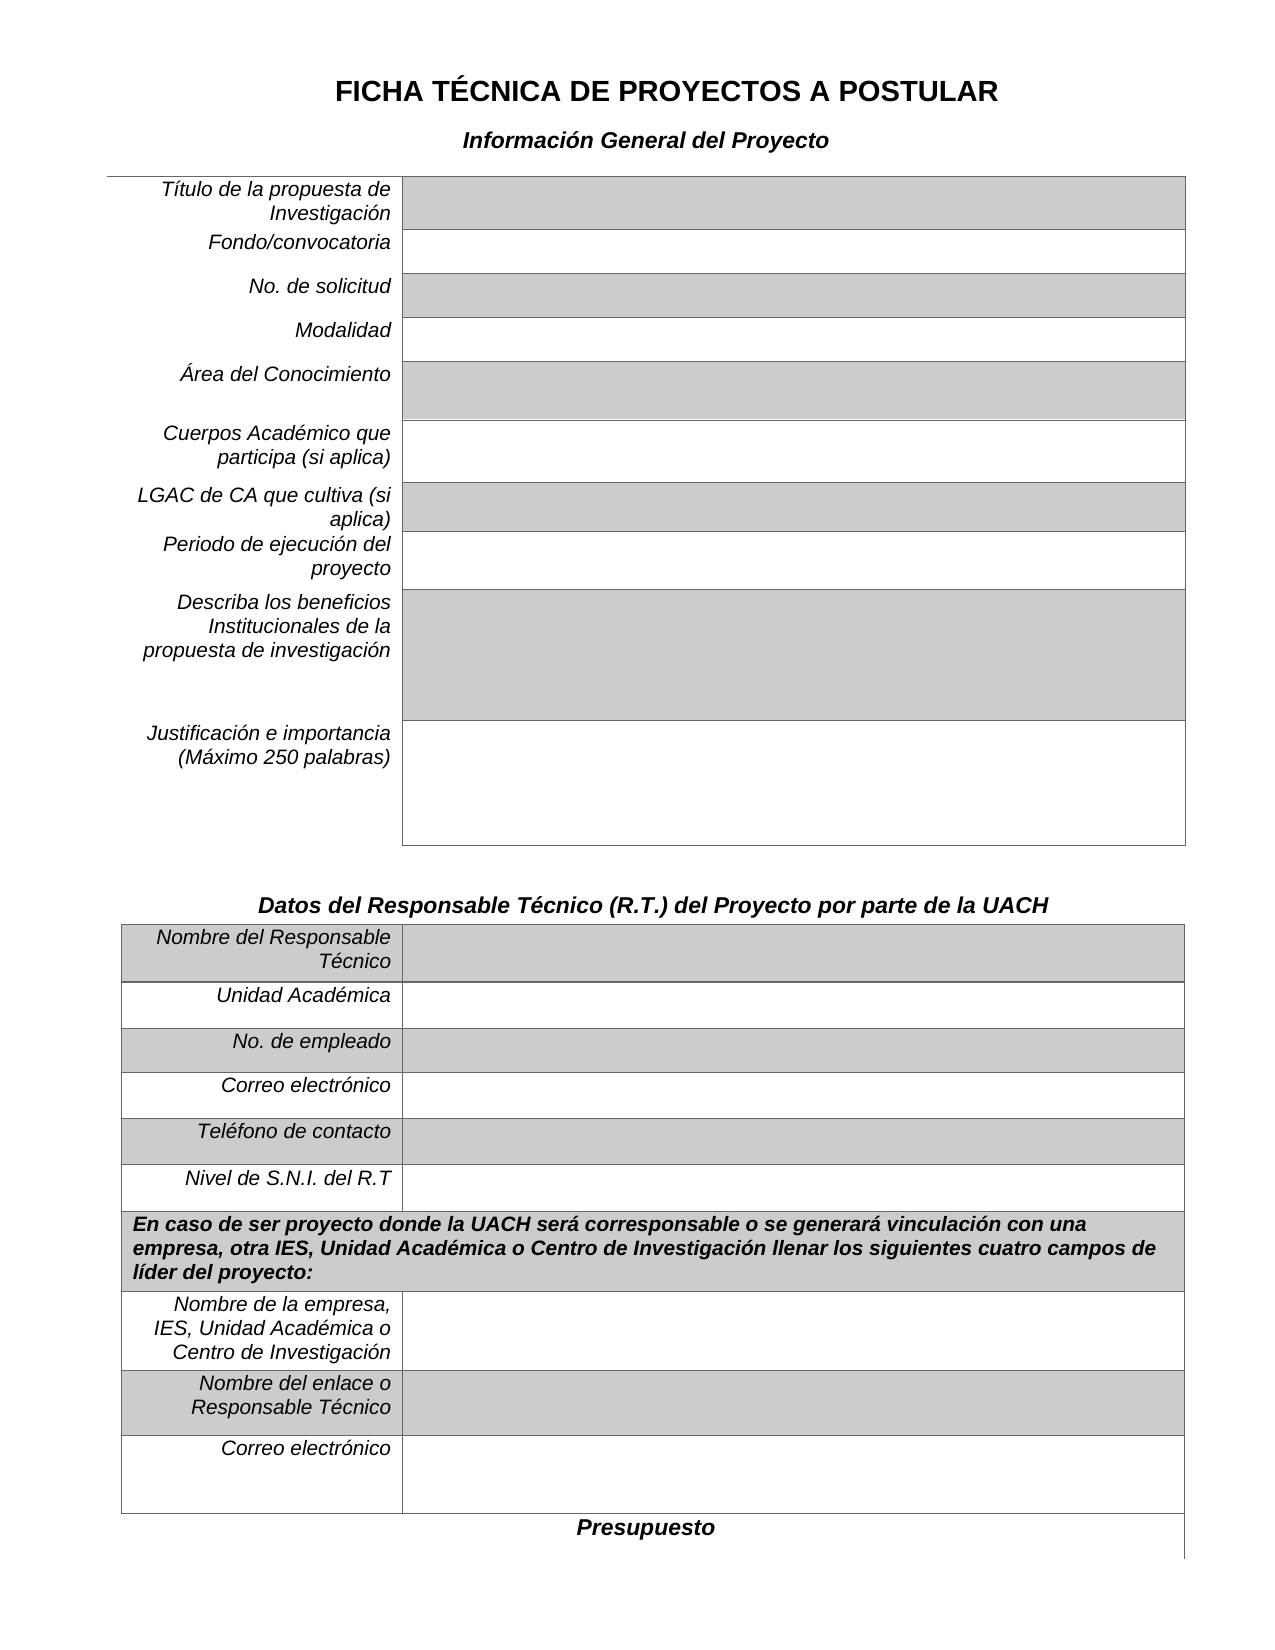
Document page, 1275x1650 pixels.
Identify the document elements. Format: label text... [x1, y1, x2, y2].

table_cell Nombre del Responsable Técnico [122, 925, 402, 981]
table_cell Nivel de S.N.I. del R.T [122, 1165, 402, 1211]
table_cell Justificación e importancia (Máximo 250 palabras) [107, 720, 402, 844]
table_header Datos del Responsable Técnico (R.T.) del Proyecto por parte de la UACH [121, 893, 1185, 924]
table_cell Correo electrónico [122, 1073, 402, 1117]
table_cell [403, 177, 1185, 229]
table_cell No. de solicitud [107, 273, 402, 317]
table_cell [403, 1029, 1184, 1072]
table_cell Describa los beneficios Institucionales de la propuesta de investigación [107, 589, 402, 720]
table_cell Correo electrónico [122, 1436, 402, 1513]
table_cell [403, 925, 1184, 981]
table_cell Modalidad [107, 317, 402, 361]
table_cell Unidad Académica [122, 983, 402, 1028]
table_cell [403, 1292, 1184, 1370]
table_cell Periodo de ejecución del proyecto [107, 531, 402, 589]
table_cell No. de empleado [122, 1029, 402, 1072]
table_cell Área del Conocimiento [107, 361, 402, 419]
table_cell Título de la propuesta de Investigación [107, 177, 402, 229]
table_cell [403, 421, 1185, 482]
table_cell Nombre de la empresa, IES, Unidad Académica o Centro de Investigación [122, 1292, 402, 1370]
table_cell [403, 483, 1185, 531]
table_cell LGAC de CA que cultiva (si aplica) [107, 482, 402, 531]
text FICHA TÉCNICA DE PROYECTOS A POSTULAR [177, 74, 1157, 107]
table_cell [403, 721, 1185, 844]
table_cell [403, 1371, 1184, 1435]
table_cell [403, 1073, 1184, 1117]
table_cell En caso de ser proyecto donde la UACH será corresponsable o se generará vinculación con una empresa, otra IES, Unidad Académica o Centro de Investigación llenar los siguientes cuatro campos de líder del proyecto: [122, 1212, 1184, 1291]
table_cell Cuerpos Académico que participa (si aplica) [107, 420, 402, 482]
table_cell [403, 362, 1185, 419]
table_cell [403, 983, 1184, 1028]
table_cell [403, 230, 1185, 273]
table_cell [403, 1436, 1184, 1513]
table_cell [403, 1165, 1184, 1211]
table_cell Presupuesto [107, 1513, 1184, 1559]
table_cell [403, 274, 1185, 317]
table_cell Nombre del enlace o Responsable Técnico [122, 1371, 402, 1435]
table_header Información General del Proyecto [107, 127, 1185, 176]
table_cell Teléfono de contacto [122, 1119, 402, 1164]
table_cell [403, 532, 1185, 589]
table_cell Fondo/convocatoria [107, 229, 402, 273]
table_cell [403, 318, 1185, 361]
table_cell [403, 590, 1185, 720]
table_cell [403, 1119, 1184, 1164]
